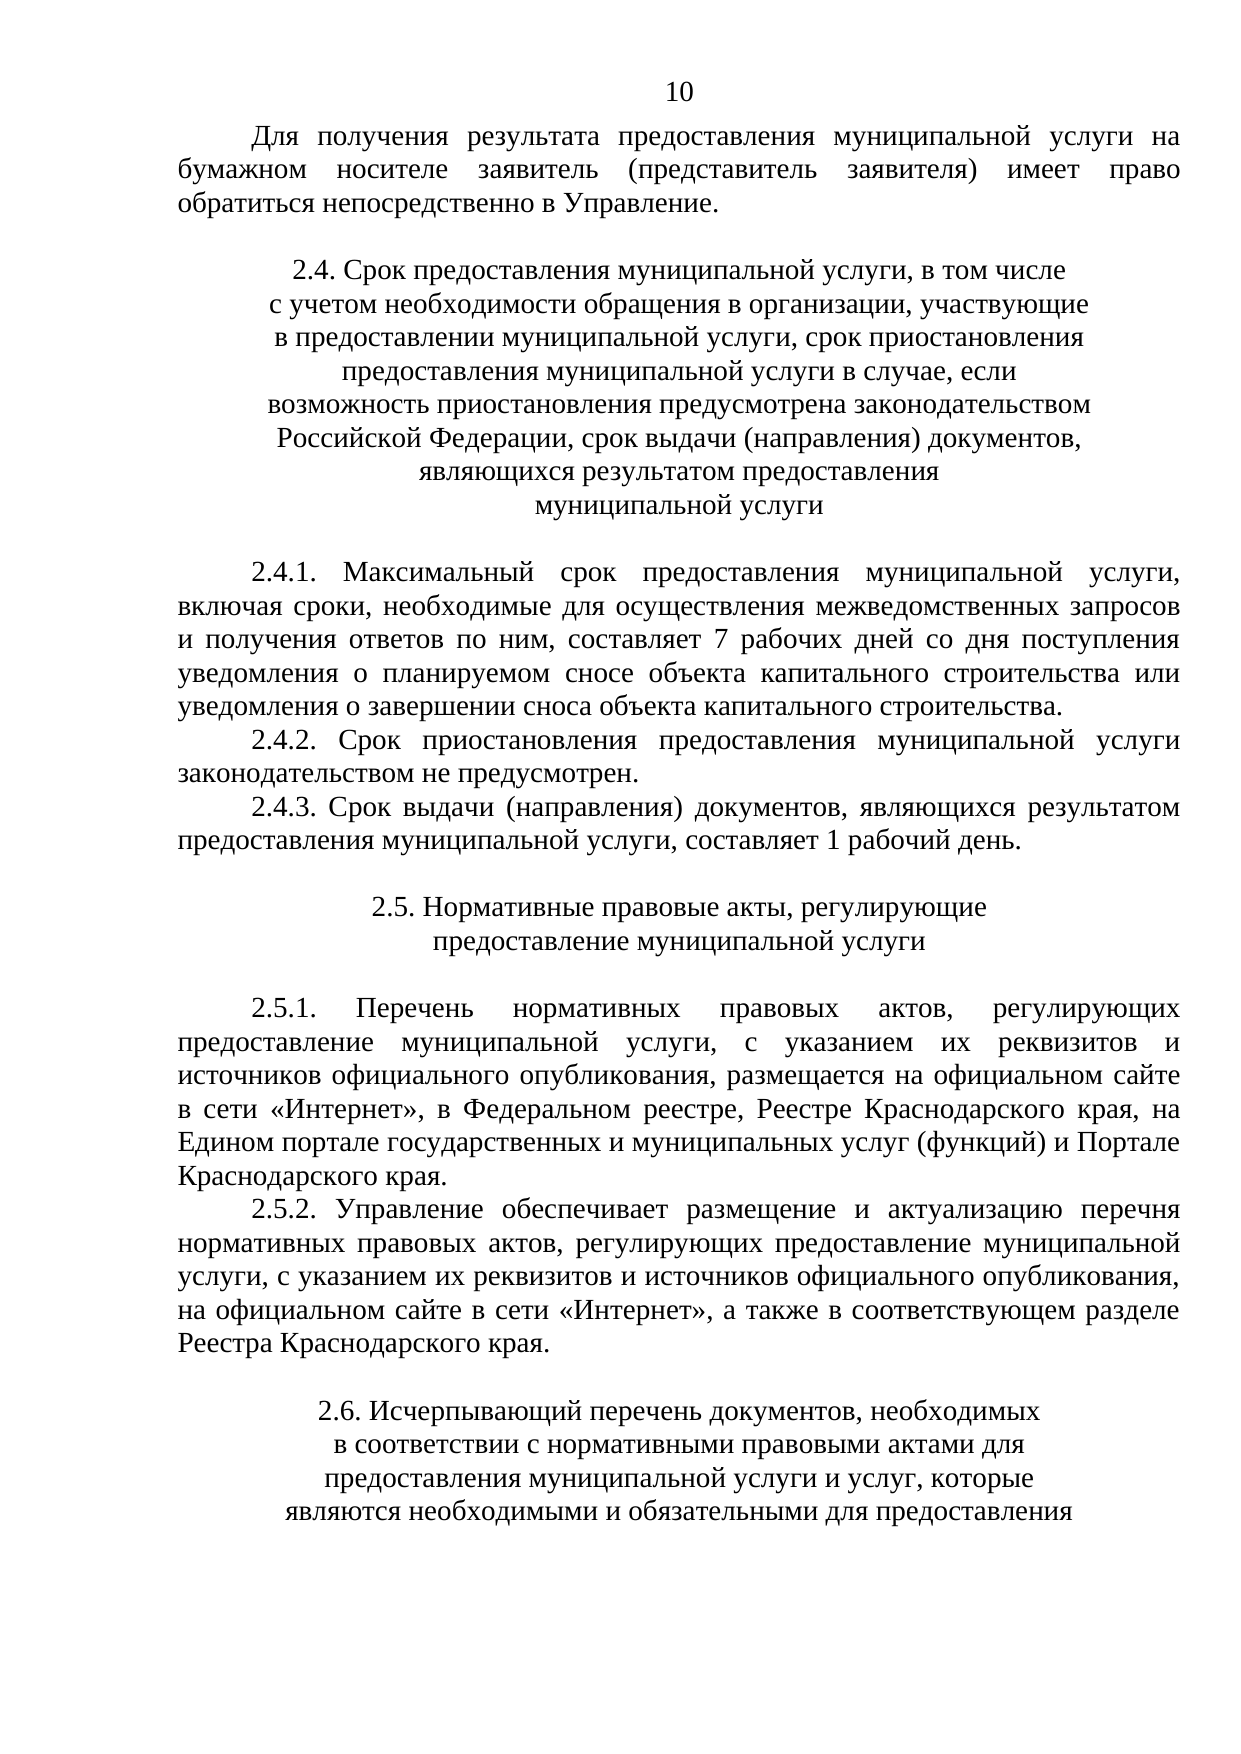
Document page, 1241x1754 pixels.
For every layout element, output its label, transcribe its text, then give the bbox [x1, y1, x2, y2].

text муниципальной услуги [177, 487, 1181, 521]
text Для получения результата предоставления муниципальной услуги на бумажном носителе заявитель (представитель заявителя) имеет право обратиться непосредственно в Управление. [177, 118, 1181, 219]
text Российской Федерации, срок выдачи (направления) документов, [177, 420, 1181, 453]
text являются необходимыми и обязательными для предоставления [177, 1493, 1181, 1527]
text в предоставлении муниципальной услуги, срок приостановления предоставления муниципальной услуги в случае, если [177, 319, 1181, 386]
text являющихся результатом предоставления [177, 453, 1181, 487]
text 2.4.1. Максимальный срок предоставления муниципальной услуги, включая сроки, необходимые для осуществления межведомственных запросов и получения ответов по ним, составляет 7 рабочих дней со дня поступления уведомления о планируемом сносе объекта капитального строительства или уведомления о завершении сноса объекта капитального строительства. [177, 554, 1181, 722]
text 2.4.2. Срок приостановления предоставления муниципальной услуги законодательством не предусмотрен. [177, 722, 1181, 789]
text 2.5.1. Перечень нормативных правовых актов, регулирующих предоставление муниципальной услуги, с указанием их реквизитов и источников официального опубликования, размещается на официальном сайте в сети «Интернет», в Федеральном реестре, Реестре Краснодарского края, на Едином портале государственных и муниципальных услуг (функций) и Портале Краснодарского края. [177, 990, 1181, 1191]
text в соответствии с нормативными правовыми актами для [177, 1426, 1181, 1460]
text 2.4. Срок предоставления муниципальной услуги, в том числе [177, 252, 1181, 286]
text 2.6. Исчерпывающий перечень документов, необходимых [177, 1393, 1181, 1426]
text 2.4.3. Срок выдачи (направления) документов, являющихся результатом предоставления муниципальной услуги, составляет 1 рабочий день. [177, 789, 1181, 856]
text предоставление муниципальной услуги [177, 923, 1181, 957]
text 2.5.2. Управление обеспечивает размещение и актуализацию перечня нормативных правовых актов, регулирующих предоставление муниципальной услуги, с указанием их реквизитов и источников официального опубликования, на официальном сайте в сети «Интернет», а также в соответствующем разделе Реестра Краснодарского края. [177, 1191, 1181, 1359]
text с учетом необходимости обращения в организации, участвующие [177, 286, 1181, 319]
text 2.5. Нормативные правовые акты, регулирующие [177, 889, 1181, 923]
text предоставления муниципальной услуги и услуг, которые [177, 1460, 1181, 1493]
text возможность приостановления предусмотрена законодательством [177, 386, 1181, 420]
